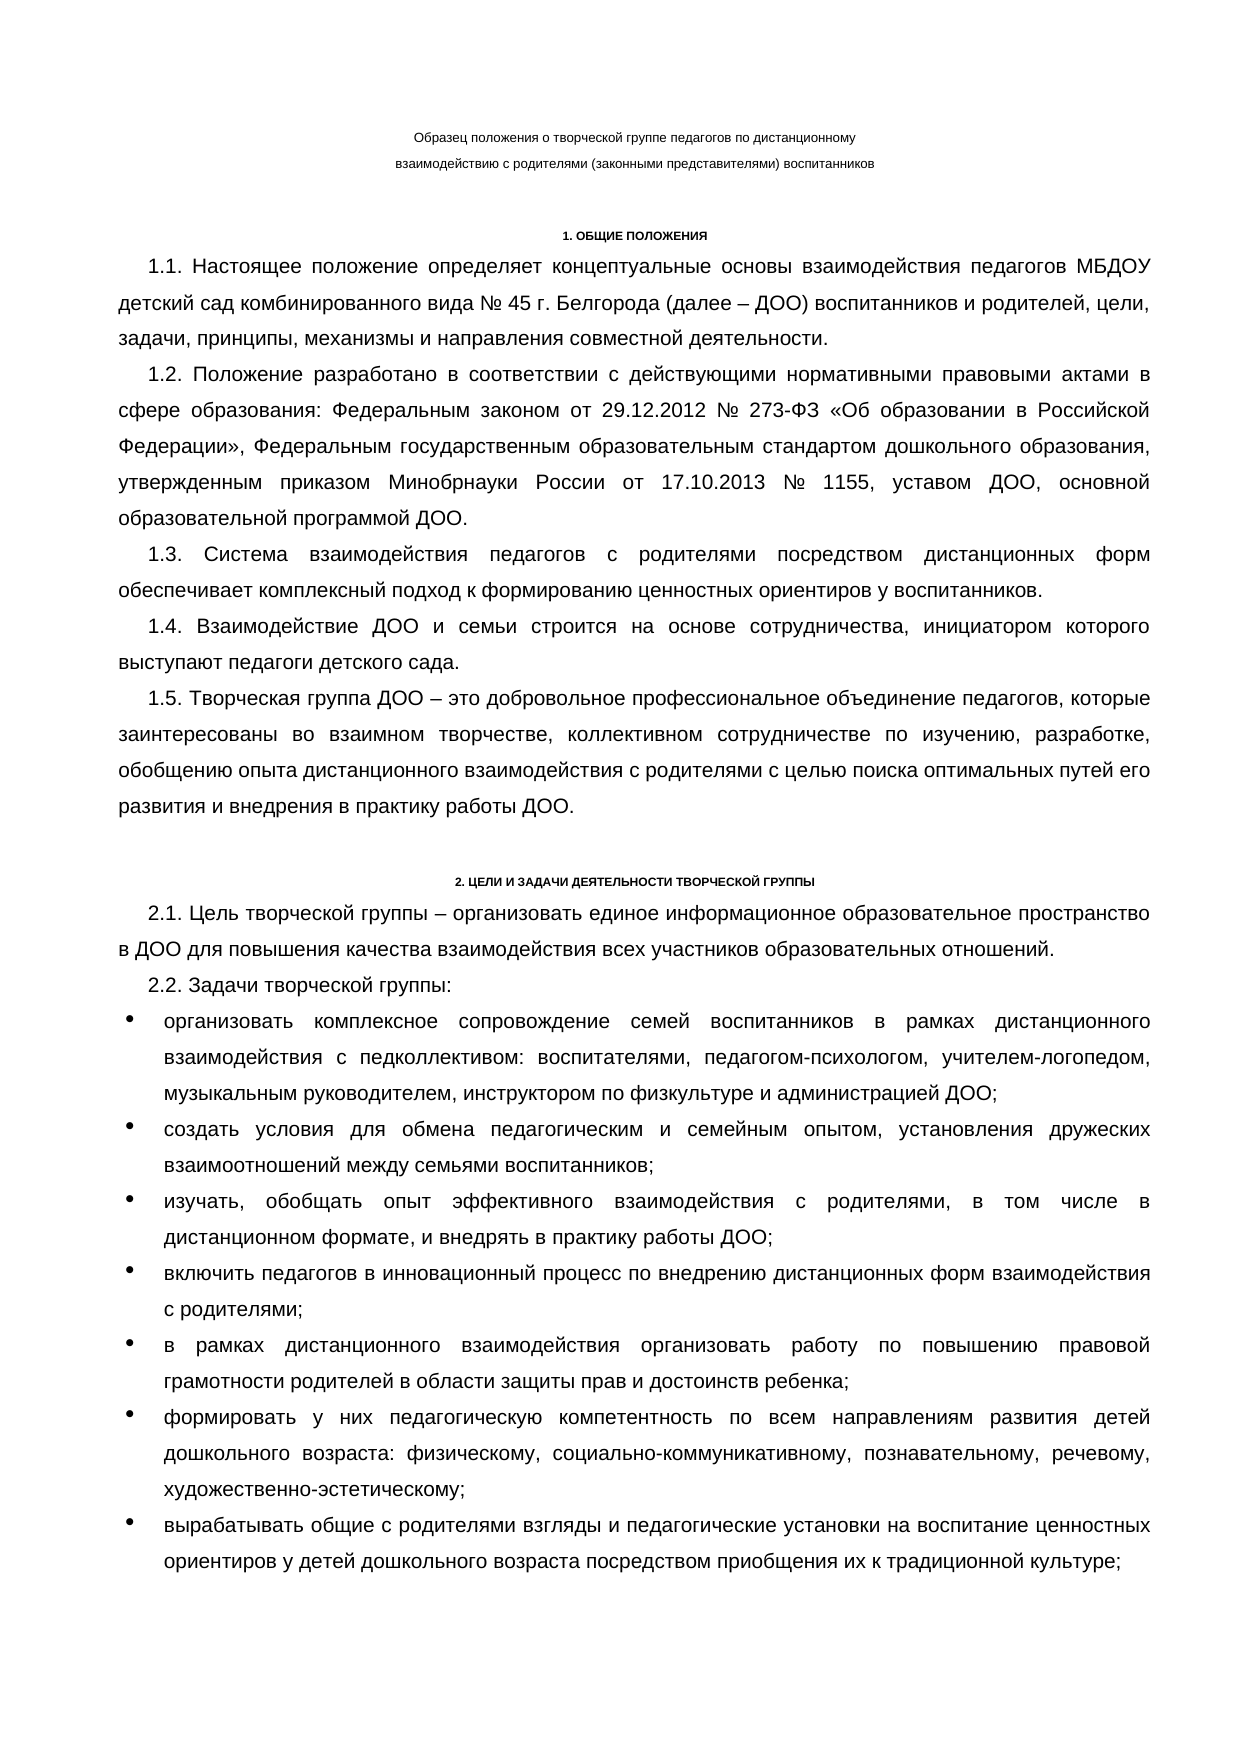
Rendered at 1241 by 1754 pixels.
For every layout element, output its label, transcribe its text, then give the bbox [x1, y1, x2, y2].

text 1. Общие положения [118, 218, 1152, 242]
text 2. Цели и задачи деятельности творческой группы [118, 865, 1152, 889]
text 1.2. Положение разработано в соответствии с действующими нормативными правовыми актами в сфере образования: Федеральным законом от 29.12.2012 № 273-ФЗ «Об образовании в Российской Федерации», Федеральным государственным образовательным стандартом дошкольного образования, утвержденным приказом Минобрнауки России от 17.10.2013 № 1155, уставом ДОО, основной образовательной программой ДОО. [118, 362, 1152, 530]
list формировать у них педагогическую компетентность по всем направлениям развития детей дошкольного возраста: физическому, социально-коммуникативному, познавательному, речевому, художественно-эстетическому; [126, 1405, 1152, 1501]
list изучать, обобщать опыт эффективного взаимодействия с родителями, в том числе в дистанционном формате, и внедрять в практику работы ДОО; [126, 1189, 1152, 1249]
text 1.3. Система взаимодействия педагогов с родителями посредством дистанционных форм обеспечивает комплексный подход к формированию ценностных ориентиров у воспитанников. [118, 542, 1152, 602]
list организовать комплексное сопровождение семей воспитанников в рамках дистанционного взаимодействия с педколлективом: воспитателями, педагогом-психологом, учителем-логопедом, музыкальным руководителем, инструктором по физкультуре и администрацией ДОО; [126, 1009, 1152, 1105]
text взаимодействию с родителями (законными представителями) воспитанников [118, 156, 1152, 182]
text 1.5. Творческая группа ДОО – это добровольное профессиональное объединение педагогов, которые заинтересованы во взаимном творчестве, коллективном сотрудничестве по изучению, разработке, обобщению опыта дистанционного взаимодействия с родителями с целью поиска оптимальных путей его развития и внедрения в практику работы ДОО. [118, 686, 1152, 817]
list в рамках дистанционного взаимодействия организовать работу по повышению правовой грамотности родителей в области защиты прав и достоинств ребенка; [126, 1333, 1152, 1393]
text 1.4. Взаимодействие ДОО и семьи строится на основе сотрудничества, инициатором которого выступают педагоги детского сада. [118, 614, 1152, 674]
text 2.1. Цель творческой группы – организовать единое информационное образовательное пространство в ДОО для повышения качества взаимодействия всех участников образовательных отношений. [118, 901, 1152, 961]
text 1.1. Настоящее положение определяет концептуальные основы взаимодействия педагогов МБДОУ детский сад комбинированного вида № 45 г. Белгорода (далее – ДОО) воспитанников и родителей, цели, задачи, принципы, механизмы и направления совместной деятельности. [118, 254, 1152, 350]
list включить педагогов в инновационный процесс по внедрению дистанционных форм взаимодействия с родителями; [126, 1261, 1152, 1321]
text Образец положения о творческой группе педагогов по дистанционному [118, 130, 1152, 156]
list создать условия для обмена педагогическим и семейным опытом, установления дружеских взаимоотношений между семьями воспитанников; [126, 1117, 1152, 1177]
list вырабатывать общие с родителями взгляды и педагогические установки на воспитание ценностных ориентиров у детей дошкольного возраста посредством приобщения их к традиционной культуре; [126, 1513, 1152, 1573]
text 2.2. Задачи творческой группы: [118, 973, 1152, 997]
